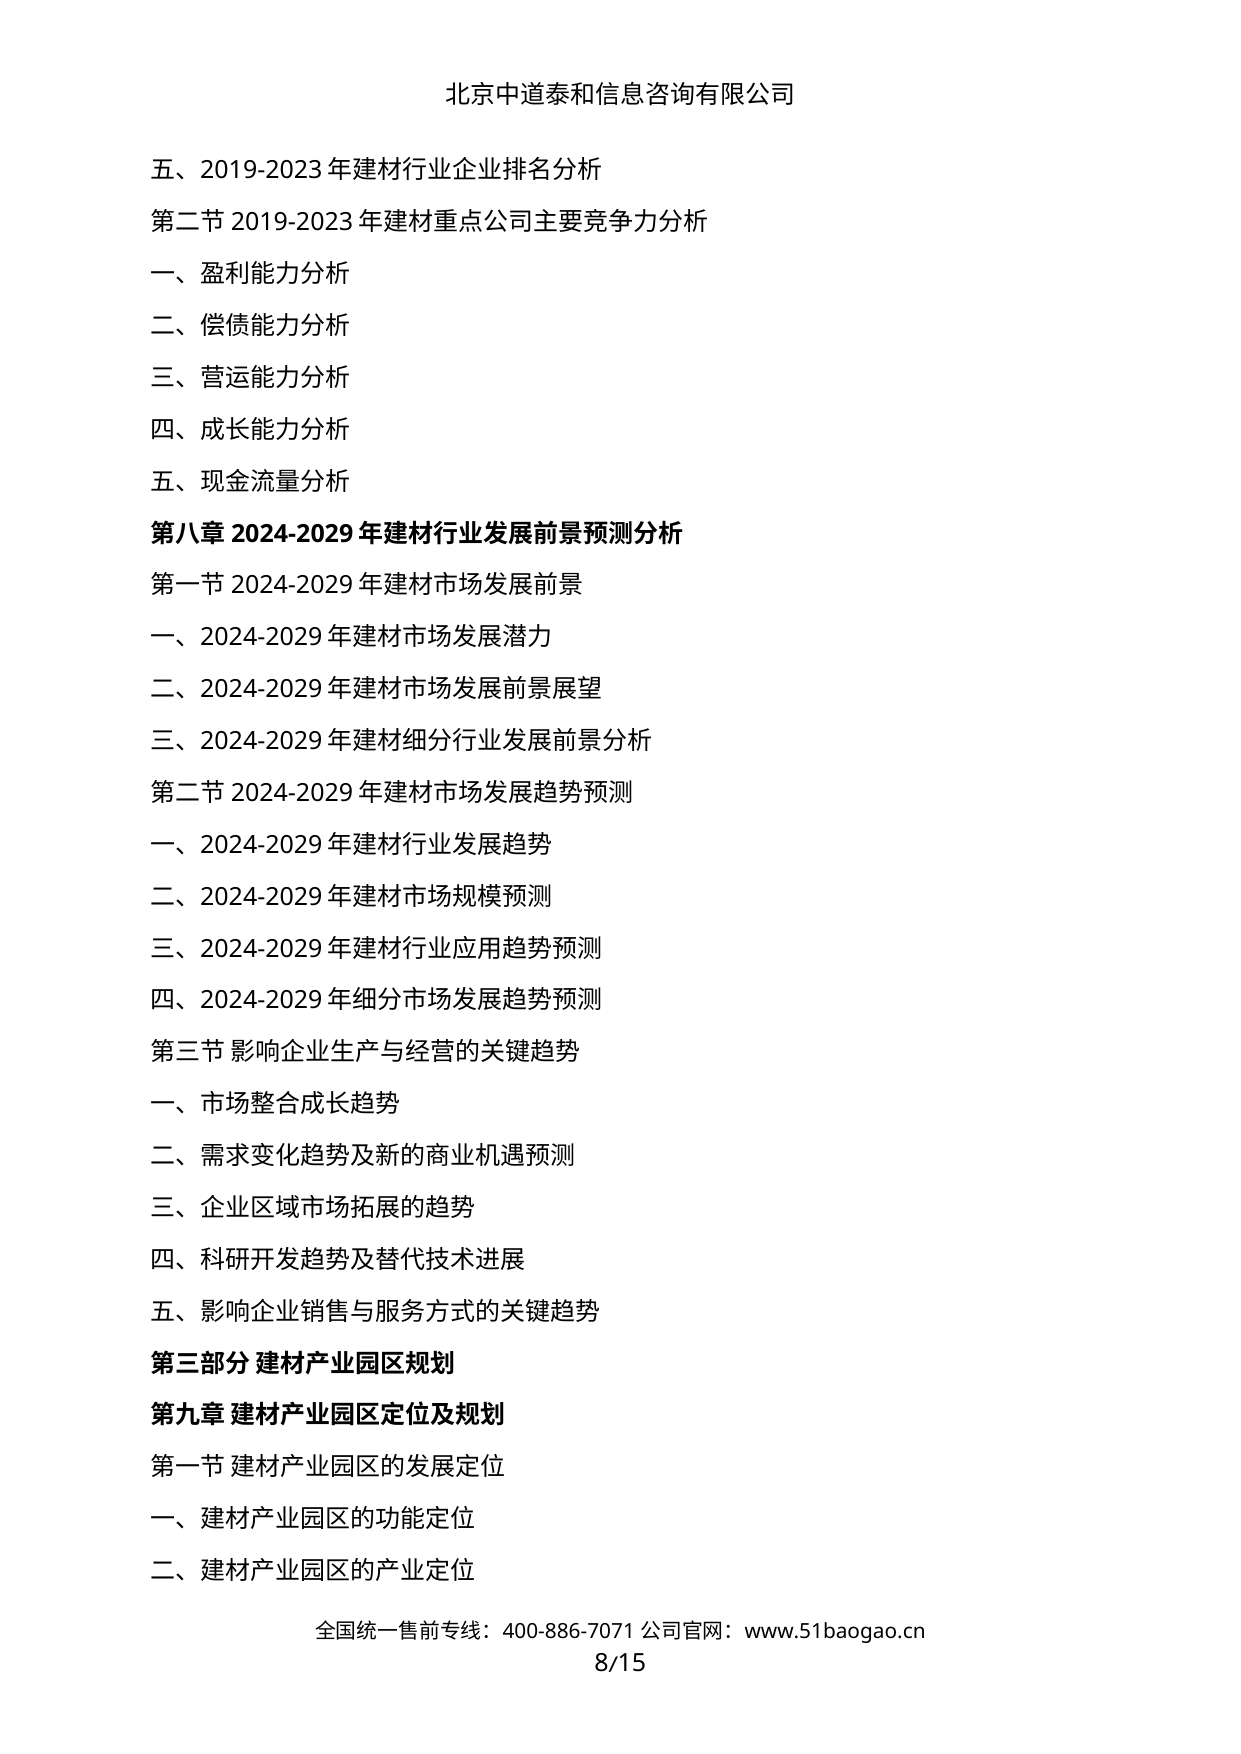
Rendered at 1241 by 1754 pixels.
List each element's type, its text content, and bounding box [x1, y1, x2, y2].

text 一、市场整合成长趋势 [150, 1084, 1090, 1120]
text 二、2024-2029年建材市场发展前景展望 [150, 669, 1090, 705]
text 第八章 2024-2029年建材行业发展前景预测分析 [150, 513, 1090, 549]
text 第二节 2019-2023年建材重点公司主要竞争力分析 [150, 202, 1090, 238]
text 一、2024-2029年建材行业发展趋势 [150, 824, 1090, 861]
text 二、建材产业园区的产业定位 [150, 1551, 1090, 1587]
text 第一节 建材产业园区的发展定位 [150, 1447, 1090, 1483]
text 第三节 影响企业生产与经营的关键趋势 [150, 1032, 1090, 1068]
text 第二节 2024-2029年建材市场发展趋势预测 [150, 772, 1090, 809]
text 三、2024-2029年建材行业应用趋势预测 [150, 928, 1090, 964]
text 一、盈利能力分析 [150, 254, 1090, 290]
text 一、建材产业园区的功能定位 [150, 1499, 1090, 1535]
text 二、需求变化趋势及新的商业机遇预测 [150, 1136, 1090, 1172]
text 三、营运能力分析 [150, 357, 1090, 394]
text 二、2024-2029年建材市场规模预测 [150, 876, 1090, 912]
text 第三部分 建材产业园区规划 [150, 1343, 1090, 1379]
text 三、2024-2029年建材细分行业发展前景分析 [150, 721, 1090, 757]
text 第一节 2024-2029年建材市场发展前景 [150, 565, 1090, 601]
text 一、2024-2029年建材市场发展潜力 [150, 617, 1090, 653]
text 五、影响企业销售与服务方式的关键趋势 [150, 1291, 1090, 1327]
text 五、现金流量分析 [150, 461, 1090, 497]
text 四、2024-2029年细分市场发展趋势预测 [150, 980, 1090, 1016]
text 三、企业区域市场拓展的趋势 [150, 1187, 1090, 1224]
text 四、成长能力分析 [150, 409, 1090, 446]
text 第九章 建材产业园区定位及规划 [150, 1395, 1090, 1431]
text 二、偿债能力分析 [150, 306, 1090, 342]
text 五、2019-2023年建材行业企业排名分析 [150, 150, 1090, 186]
text 四、科研开发趋势及替代技术进展 [150, 1239, 1090, 1276]
